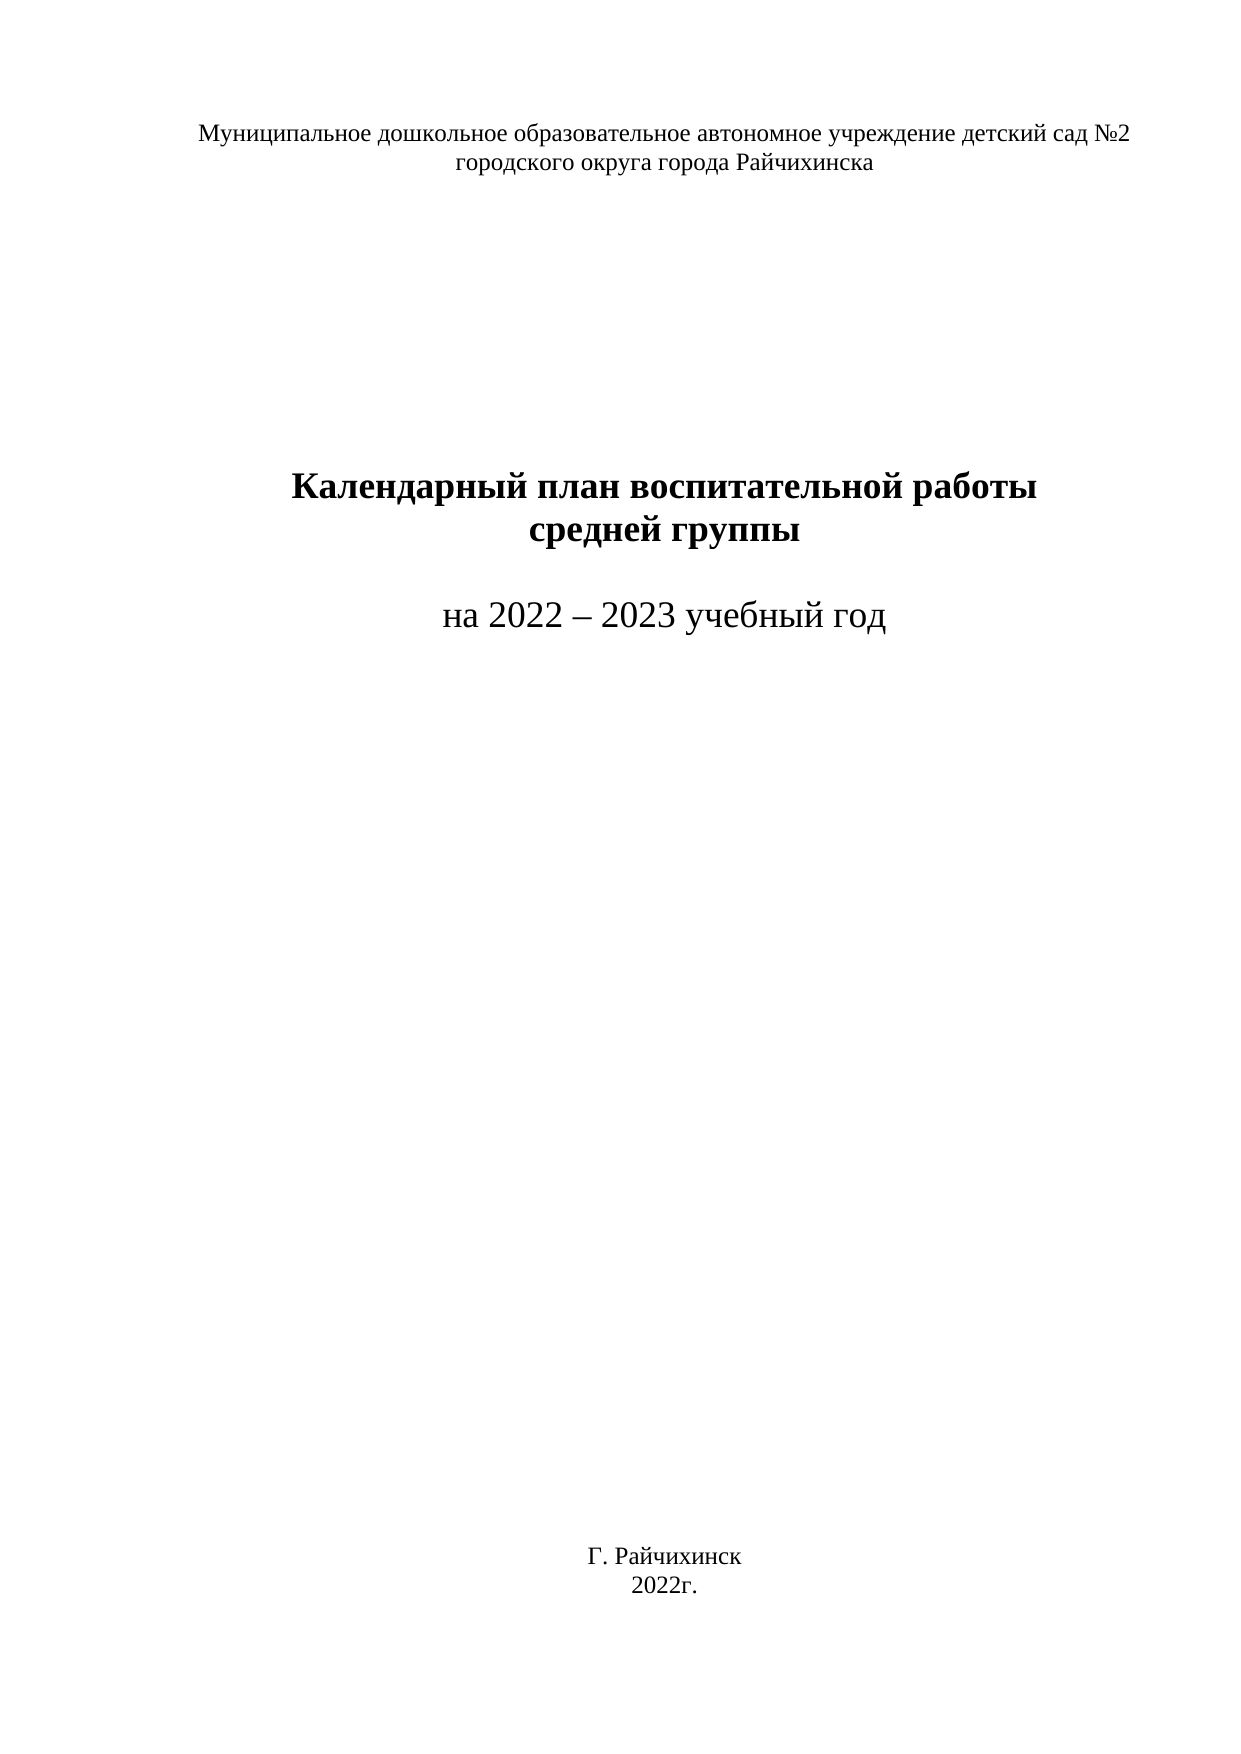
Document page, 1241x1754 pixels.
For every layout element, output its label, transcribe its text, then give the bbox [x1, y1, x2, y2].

text 2022г. [177, 1570, 1152, 1599]
text Г. Райчихинск [177, 1541, 1152, 1570]
text Муниципальное дошкольное образовательное автономное учреждение детский сад №2 [177, 118, 1152, 147]
text Календарный план воспитательной работы [177, 463, 1152, 506]
text средней группы [177, 506, 1152, 549]
text на 2022 – 2023 учебный год [177, 592, 1152, 636]
text городского округа города Райчихинска [177, 147, 1152, 176]
